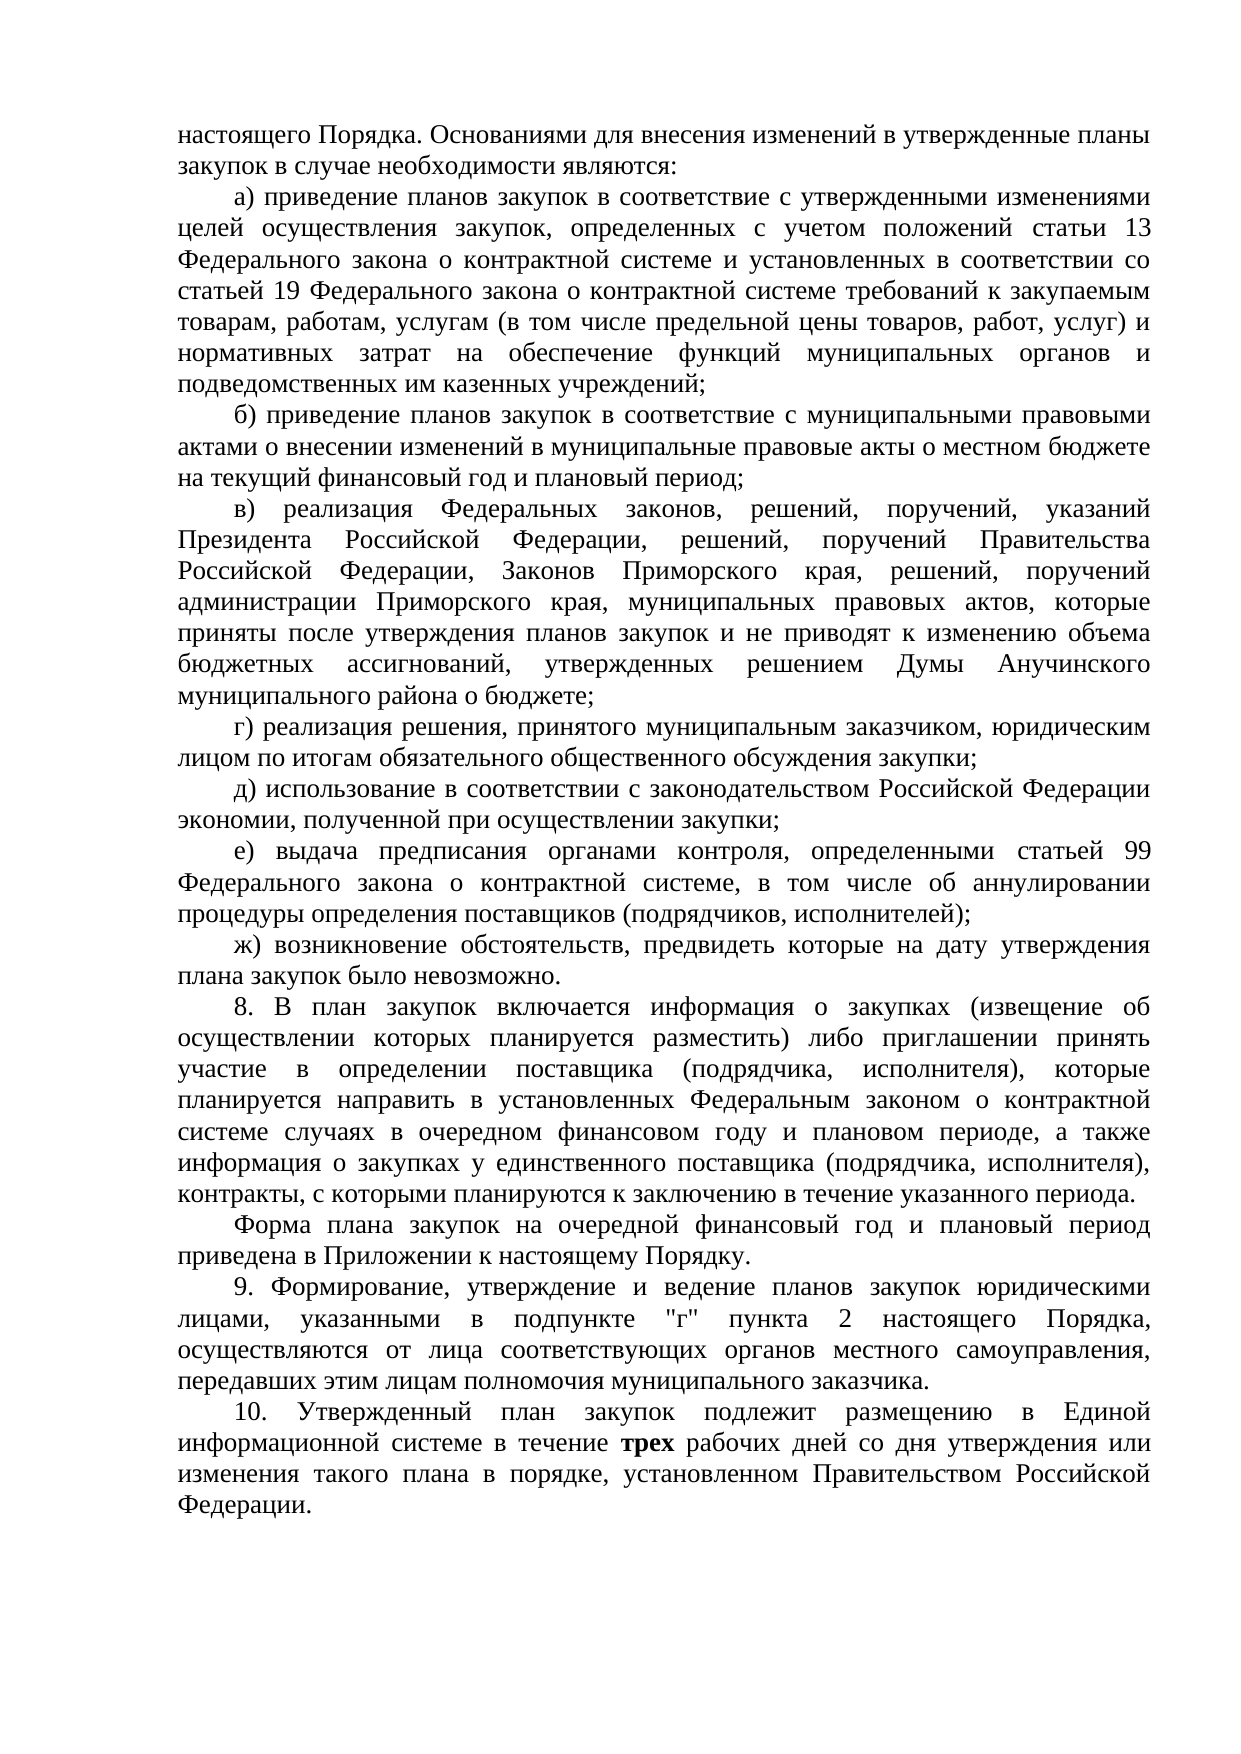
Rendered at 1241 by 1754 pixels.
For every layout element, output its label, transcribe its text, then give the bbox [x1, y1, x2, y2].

text а) приведение планов закупок в соответствие с утвержденными изменениями целей осуществления закупок, определенных с учетом положений статьи 13 Федерального закона о контрактной системе и установленных в соответствии со статьей 19 Федерального закона о контрактной системе требований к закупаемым товарам, работам, услугам (в том числе предельной цены товаров, работ, услуг) и нормативных затрат на обеспечение функций муниципальных органов и подведомственных им казенных учреждений; [177, 180, 1152, 398]
text е) выдача предписания органами контроля, определенными статьей 99 Федерального закона о контрактной системе, в том числе об аннулировании процедуры определения поставщиков (подрядчиков, исполнителей); [177, 834, 1152, 928]
text ж) возникновение обстоятельств, предвидеть которые на дату утверждения плана закупок было невозможно. [177, 928, 1152, 990]
text Форма плана закупок на очередной финансовый год и плановый период приведена в Приложении к настоящему Порядку. [177, 1208, 1152, 1271]
text 10. Утвержденный план закупок подлежит размещению в Единой информационной системе в течение трех рабочих дней со дня утверждения или изменения такого плана в порядке, установленном Правительством Российской Федерации. [177, 1395, 1152, 1520]
text б) приведение планов закупок в соответствие с муниципальными правовыми актами о внесении изменений в муниципальные правовые акты о местном бюджете на текущий финансовый год и плановый период; [177, 398, 1152, 492]
text 8. В план закупок включается информация о закупках (извещение об осуществлении которых планируется разместить) либо приглашении принять участие в определении поставщика (подрядчика, исполнителя), которые планируется направить в установленных Федеральным законом о контрактной системе случаях в очередном финансовом году и плановом периоде, а также информация о закупках у единственного поставщика (подрядчика, исполнителя), контракты, с которыми планируются к заключению в течение указанного периода. [177, 990, 1152, 1208]
text 9. Формирование, утверждение и ведение планов закупок юридическими лицами, указанными в подпункте "г" пункта 2 настоящего Порядка, осуществляются от лица соответствующих органов местного самоуправления, передавших этим лицам полномочия муниципального заказчика. [177, 1271, 1152, 1395]
text д) использование в соответствии с законодательством Российской Федерации экономии, полученной при осуществлении закупки; [177, 772, 1152, 834]
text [177, 118, 1152, 180]
text г) реализация решения, принятого муниципальным заказчиком, юридическим лицом по итогам обязательного общественного обсуждения закупки; [177, 710, 1152, 772]
text в) реализация Федеральных законов, решений, поручений, указаний Президента Российской Федерации, решений, поручений Правительства Российской Федерации, Законов Приморского края, решений, поручений администрации Приморского края, муниципальных правовых актов, которые приняты после утверждения планов закупок и не приводят к изменению объема бюджетных ассигнований, утвержденных решением Думы Анучинского муниципального района о бюджете; [177, 492, 1152, 710]
